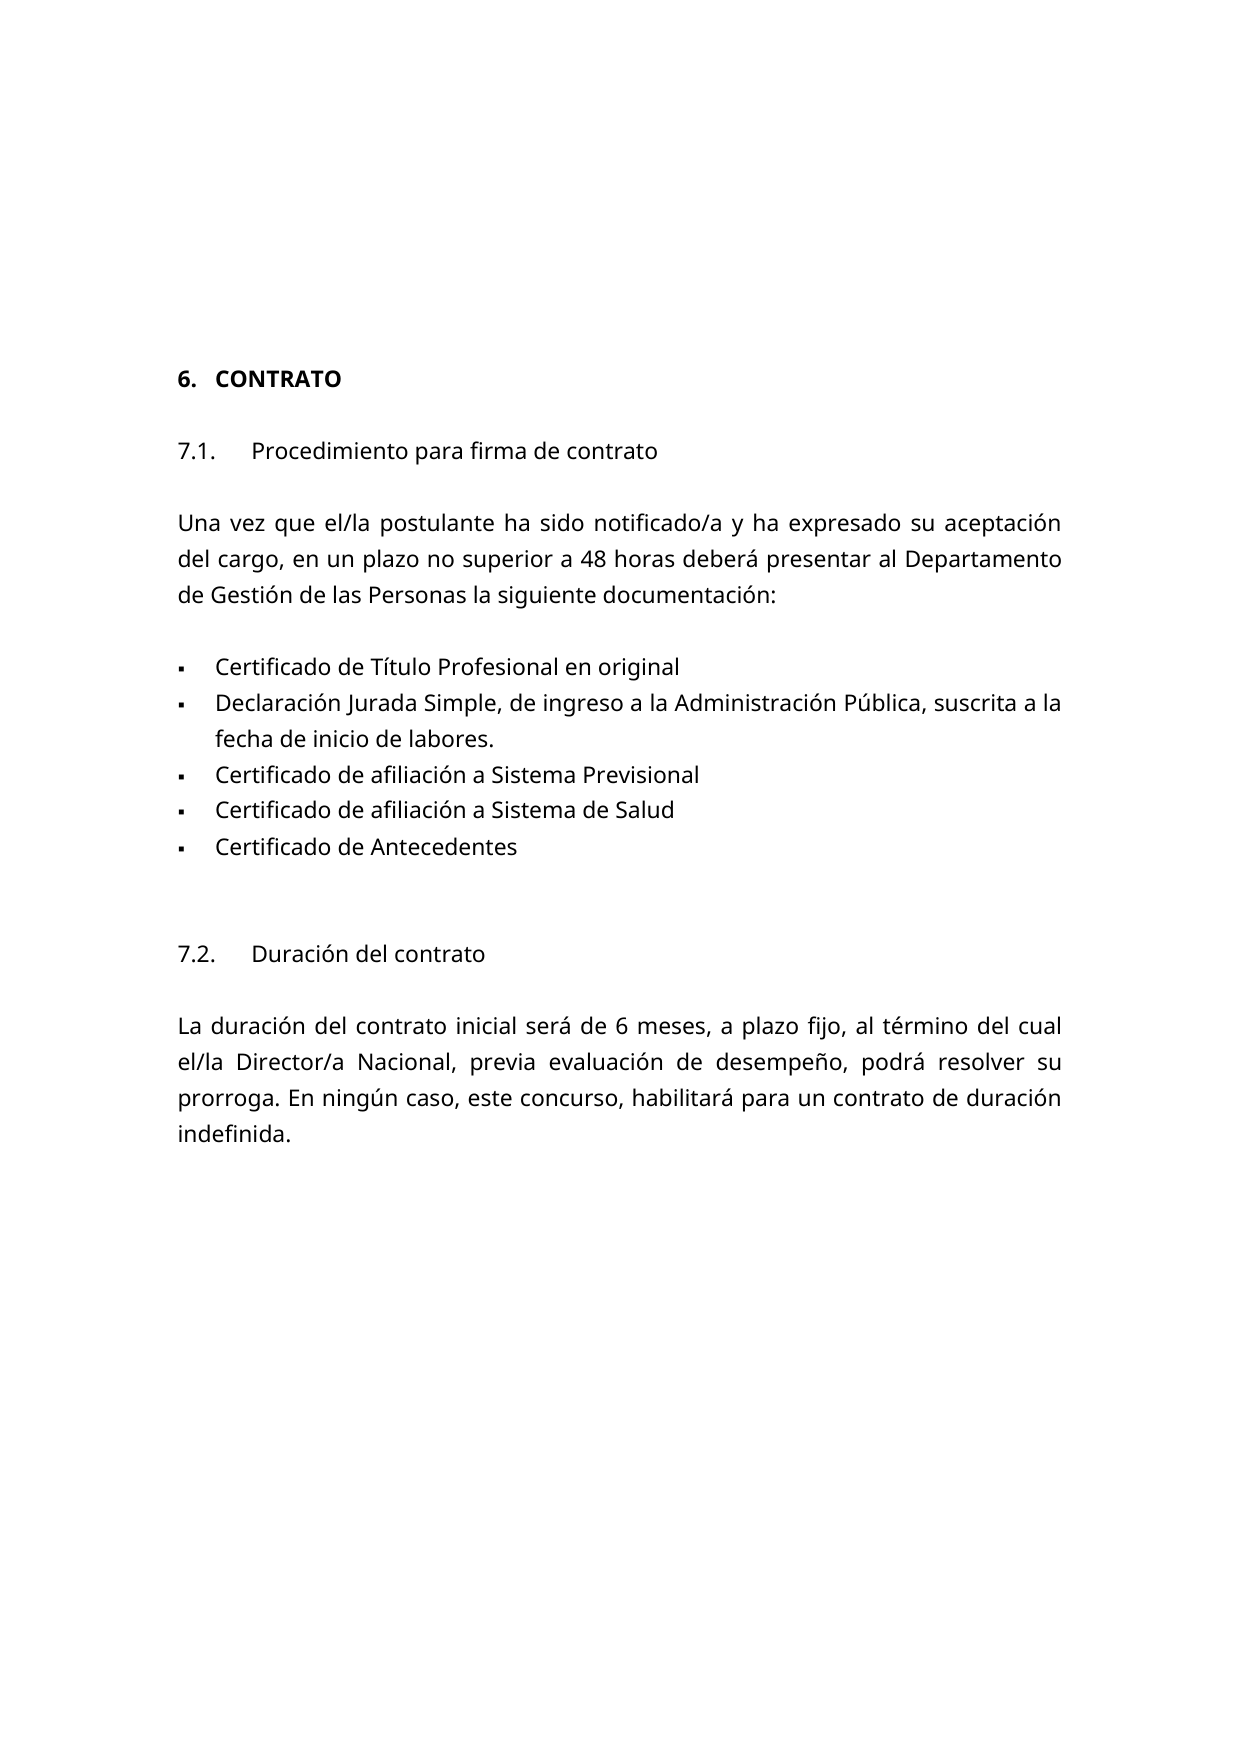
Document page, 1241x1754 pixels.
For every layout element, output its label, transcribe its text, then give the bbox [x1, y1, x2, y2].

list Certificado de afiliación a Sistema Previsional [177, 758, 1063, 790]
text Una vez que el/la postulante ha sido notificado/a y ha expresado su aceptación del cargo, en un plazo no superior a 48 horas deberá presentar al Departamento de Gestión de las Personas la siguiente documentación: [177, 507, 1063, 610]
text 7.1. Procedimiento para firma de contrato [177, 435, 1063, 466]
list Declaración Jurada Simple, de ingreso a la Administración Pública, suscrita a la fecha de inicio de labores. [177, 687, 1063, 754]
list Certificado de Título Profesional en original [177, 651, 1063, 682]
list Certificado de afiliación a Sistema de Salud [177, 794, 1063, 826]
list Certificado de Antecedentes [177, 830, 1063, 862]
text La duración del contrato inicial será de 6 meses, a plazo fijo, al término del cual el/la Director/a Nacional, previa evaluación de desempeño, podrá resolver su prorroga. En ningún caso, este concurso, habilitará para un contrato de duración indefinida. [177, 1010, 1063, 1149]
text 7.2. Duración del contrato [177, 938, 1063, 969]
list CONTRATO [177, 363, 1063, 394]
